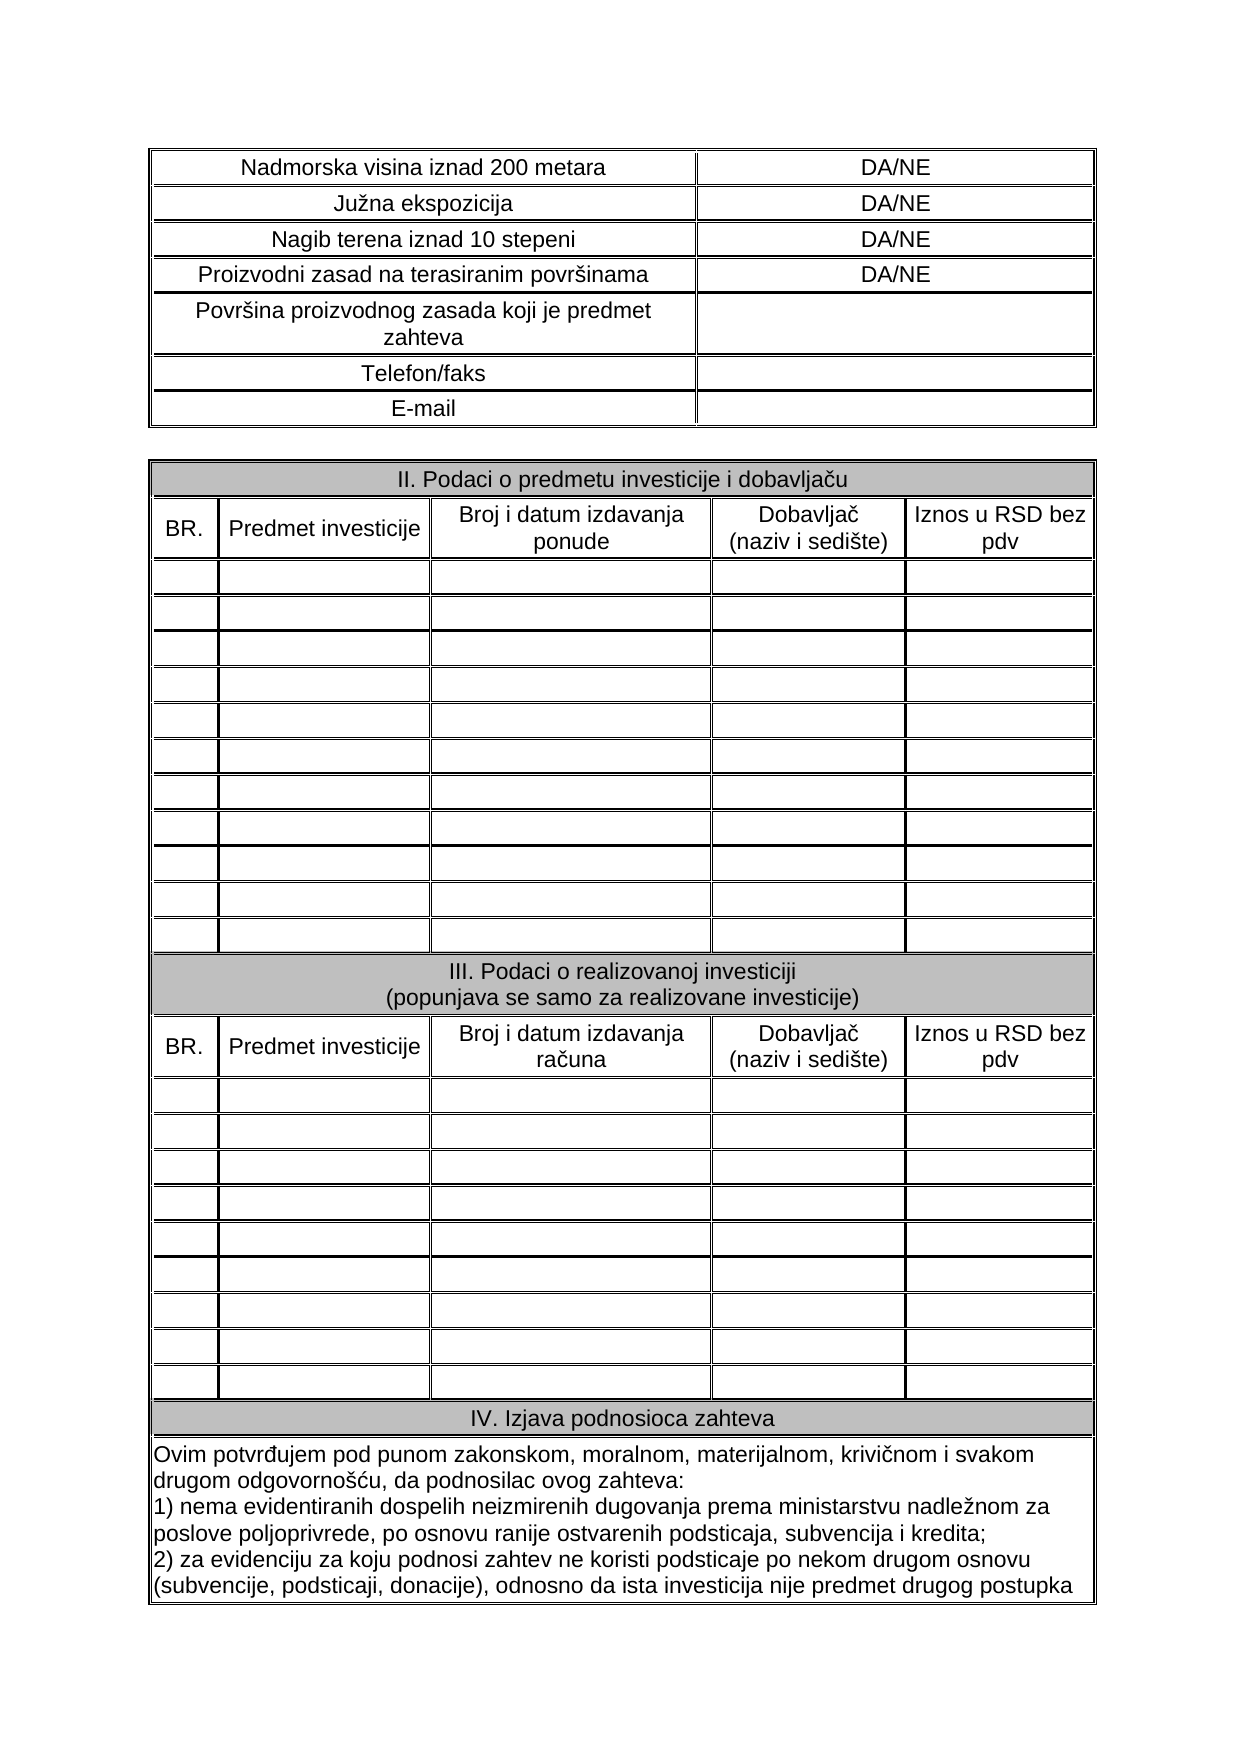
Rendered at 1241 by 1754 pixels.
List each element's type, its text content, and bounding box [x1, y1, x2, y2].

table_cell [432, 561, 710, 593]
table_cell [152, 772, 217, 808]
table_cell DA/NE [698, 219, 1094, 255]
table_cell Nagib terena iznad 10 stepeni [152, 219, 695, 255]
table_header II. Podaci o predmetu investicije i dobavljaču [152, 463, 1093, 495]
table_cell [220, 632, 429, 665]
table_cell [432, 776, 710, 808]
table_cell III. Podaci o realizovanoj investiciji (popunjava se samo za realizovane investicije) [152, 951, 1094, 1014]
table_cell Proizvodni zasad na terasiranim površinama [152, 255, 695, 291]
table_cell [907, 844, 1093, 880]
table_cell DA/NE [698, 255, 1094, 291]
table_cell [152, 844, 217, 880]
table_cell [220, 812, 429, 844]
table_cell [152, 736, 217, 772]
table_cell [220, 1187, 429, 1219]
table_cell [220, 704, 429, 736]
table_cell [907, 736, 1094, 772]
table_cell [713, 740, 904, 772]
table_cell [698, 291, 1093, 353]
table_cell [432, 1115, 710, 1147]
table_cell [152, 1148, 217, 1183]
table_cell [220, 1223, 429, 1255]
table_cell [152, 1363, 217, 1398]
table_cell [432, 847, 710, 880]
table_cell [432, 812, 710, 844]
table_cell [220, 776, 429, 808]
table_cell [905, 1327, 1095, 1362]
table_cell [152, 808, 217, 844]
table_cell Broj i datum izdavanja računa [432, 1017, 710, 1076]
table_cell [152, 1219, 217, 1255]
table_cell [698, 353, 1094, 389]
table_cell Predmet investicije [220, 499, 429, 557]
table_cell [713, 847, 904, 880]
table_cell [713, 1223, 904, 1255]
table_cell [152, 557, 217, 593]
table_cell Broj i datum izdavanja ponude [432, 499, 710, 557]
table_cell [152, 1183, 217, 1219]
table_cell [432, 1294, 710, 1327]
table_cell [696, 389, 1093, 425]
table_cell [713, 704, 904, 736]
table_cell [713, 1294, 904, 1327]
table_cell Dobavljač (naziv i sedište) [713, 1017, 904, 1076]
table_cell [713, 1366, 904, 1398]
table_cell [907, 557, 1094, 593]
table_cell [220, 919, 429, 951]
table_cell [905, 1291, 1095, 1327]
table_cell Iznos u RSD bez pdv [907, 495, 1094, 557]
table_cell [432, 1223, 710, 1255]
table_cell [905, 1076, 1095, 1112]
table_cell [907, 772, 1094, 808]
table_cell Dobavljač (naziv i sedište) [713, 499, 904, 557]
table_cell [150, 701, 218, 736]
table_cell [713, 1258, 904, 1291]
table_cell [150, 1076, 218, 1112]
table_cell [907, 1363, 1094, 1398]
table_cell [150, 880, 218, 916]
table_cell [907, 1219, 1094, 1255]
table_cell [907, 1148, 1094, 1183]
table_cell [432, 1079, 710, 1112]
table_cell [432, 668, 710, 701]
table_cell IV. Izjava podnosioca zahteva [152, 1398, 1094, 1434]
table_cell Nadmorska visina iznad 200 metara [152, 151, 696, 183]
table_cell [152, 1434, 1094, 1602]
table_cell [432, 1258, 710, 1291]
table_cell [907, 629, 1093, 665]
table_cell [905, 1112, 1095, 1147]
table_cell [220, 1330, 429, 1362]
table_cell [713, 812, 904, 844]
table_cell E-mail [152, 389, 696, 425]
table_cell [220, 847, 429, 880]
table_cell [713, 776, 904, 808]
table_cell [907, 808, 1094, 844]
table_cell [150, 916, 218, 951]
table_cell [220, 740, 429, 772]
table_cell [432, 1330, 710, 1362]
table_cell Površina proizvodnog zasada koji je predmet zahteva [152, 291, 695, 353]
table_cell [152, 593, 217, 629]
table_cell [907, 593, 1094, 629]
table_cell [713, 632, 904, 665]
table_cell [150, 1112, 218, 1147]
table_cell [713, 1115, 904, 1147]
table_cell [713, 561, 904, 593]
table_cell [220, 1294, 429, 1327]
table_cell [152, 1255, 217, 1291]
table_cell [713, 597, 904, 629]
table_cell [713, 1079, 904, 1112]
table_cell [220, 1258, 429, 1291]
table_cell DA/NE [698, 184, 1094, 219]
table_cell [150, 1327, 218, 1362]
table_cell [432, 597, 710, 629]
table_cell [220, 1079, 429, 1112]
table_cell [220, 883, 429, 916]
table_cell [905, 916, 1095, 951]
table_cell [432, 632, 710, 665]
table_cell Telefon/faks [152, 353, 695, 389]
table_cell [905, 701, 1095, 736]
table_cell [713, 1330, 904, 1362]
table_cell DA/NE [696, 151, 1093, 183]
table_cell [432, 1366, 710, 1398]
table_cell [220, 561, 429, 593]
table_cell [713, 668, 904, 701]
table_cell [220, 1151, 429, 1183]
table_cell [713, 883, 904, 916]
table_cell BR. [152, 495, 217, 557]
table_cell [220, 1115, 429, 1147]
table_cell [432, 740, 710, 772]
table_cell [907, 1183, 1094, 1219]
table_cell [150, 665, 218, 701]
table_cell [432, 704, 710, 736]
table_cell Iznos u RSD bez pdv [905, 1014, 1095, 1076]
table_cell BR. [150, 1014, 218, 1076]
table_cell [150, 1291, 218, 1327]
table_cell [713, 1151, 904, 1183]
table_cell [432, 919, 710, 951]
table_cell [905, 665, 1095, 701]
table_cell [713, 1187, 904, 1219]
table_cell [432, 1151, 710, 1183]
table_cell [905, 880, 1095, 916]
table_cell [220, 668, 429, 701]
table_cell [713, 919, 904, 951]
table_cell Predmet investicije [220, 1017, 429, 1076]
table_cell Južna ekspozicija [152, 184, 695, 219]
table_cell [220, 1366, 429, 1398]
table_cell [432, 883, 710, 916]
table_cell [152, 629, 217, 665]
table_cell [432, 1187, 710, 1219]
table_cell [220, 597, 429, 629]
table_cell [907, 1255, 1093, 1291]
